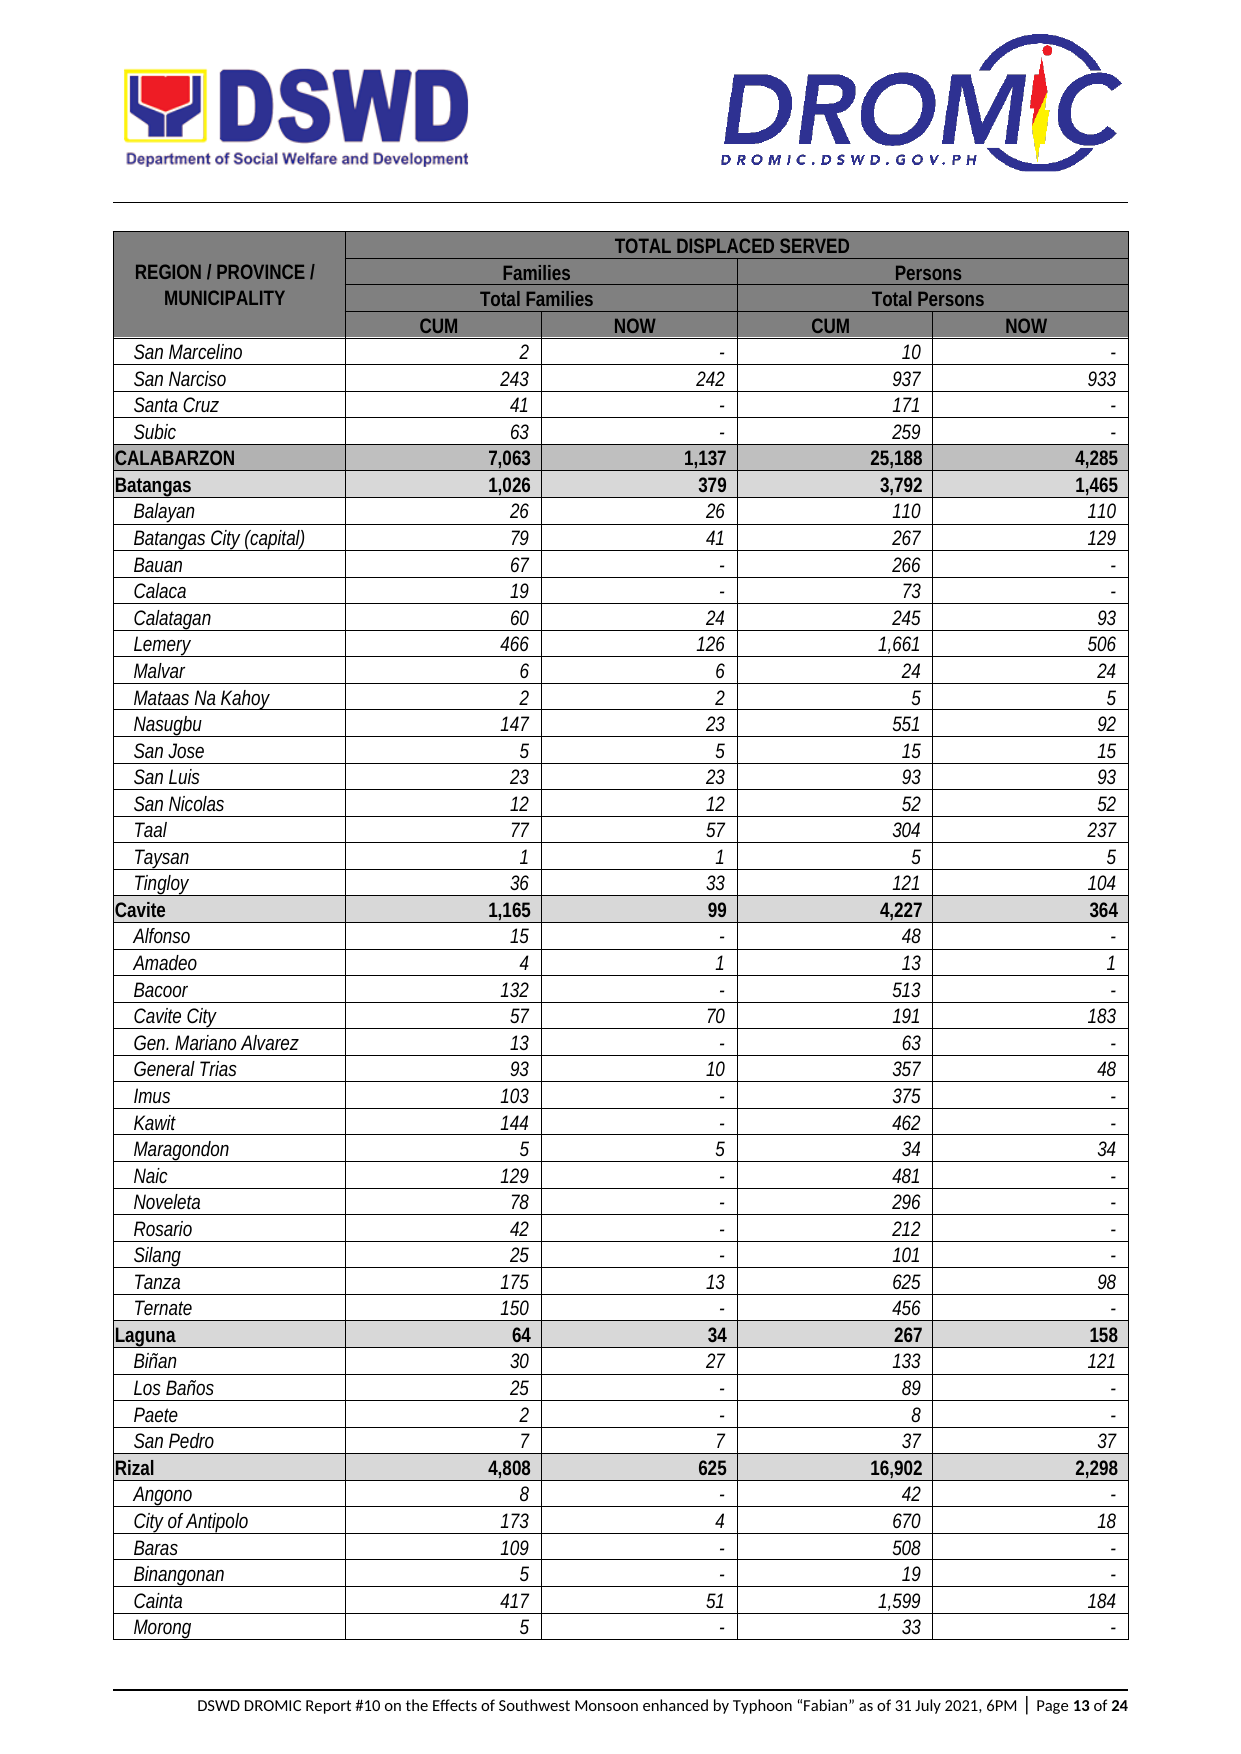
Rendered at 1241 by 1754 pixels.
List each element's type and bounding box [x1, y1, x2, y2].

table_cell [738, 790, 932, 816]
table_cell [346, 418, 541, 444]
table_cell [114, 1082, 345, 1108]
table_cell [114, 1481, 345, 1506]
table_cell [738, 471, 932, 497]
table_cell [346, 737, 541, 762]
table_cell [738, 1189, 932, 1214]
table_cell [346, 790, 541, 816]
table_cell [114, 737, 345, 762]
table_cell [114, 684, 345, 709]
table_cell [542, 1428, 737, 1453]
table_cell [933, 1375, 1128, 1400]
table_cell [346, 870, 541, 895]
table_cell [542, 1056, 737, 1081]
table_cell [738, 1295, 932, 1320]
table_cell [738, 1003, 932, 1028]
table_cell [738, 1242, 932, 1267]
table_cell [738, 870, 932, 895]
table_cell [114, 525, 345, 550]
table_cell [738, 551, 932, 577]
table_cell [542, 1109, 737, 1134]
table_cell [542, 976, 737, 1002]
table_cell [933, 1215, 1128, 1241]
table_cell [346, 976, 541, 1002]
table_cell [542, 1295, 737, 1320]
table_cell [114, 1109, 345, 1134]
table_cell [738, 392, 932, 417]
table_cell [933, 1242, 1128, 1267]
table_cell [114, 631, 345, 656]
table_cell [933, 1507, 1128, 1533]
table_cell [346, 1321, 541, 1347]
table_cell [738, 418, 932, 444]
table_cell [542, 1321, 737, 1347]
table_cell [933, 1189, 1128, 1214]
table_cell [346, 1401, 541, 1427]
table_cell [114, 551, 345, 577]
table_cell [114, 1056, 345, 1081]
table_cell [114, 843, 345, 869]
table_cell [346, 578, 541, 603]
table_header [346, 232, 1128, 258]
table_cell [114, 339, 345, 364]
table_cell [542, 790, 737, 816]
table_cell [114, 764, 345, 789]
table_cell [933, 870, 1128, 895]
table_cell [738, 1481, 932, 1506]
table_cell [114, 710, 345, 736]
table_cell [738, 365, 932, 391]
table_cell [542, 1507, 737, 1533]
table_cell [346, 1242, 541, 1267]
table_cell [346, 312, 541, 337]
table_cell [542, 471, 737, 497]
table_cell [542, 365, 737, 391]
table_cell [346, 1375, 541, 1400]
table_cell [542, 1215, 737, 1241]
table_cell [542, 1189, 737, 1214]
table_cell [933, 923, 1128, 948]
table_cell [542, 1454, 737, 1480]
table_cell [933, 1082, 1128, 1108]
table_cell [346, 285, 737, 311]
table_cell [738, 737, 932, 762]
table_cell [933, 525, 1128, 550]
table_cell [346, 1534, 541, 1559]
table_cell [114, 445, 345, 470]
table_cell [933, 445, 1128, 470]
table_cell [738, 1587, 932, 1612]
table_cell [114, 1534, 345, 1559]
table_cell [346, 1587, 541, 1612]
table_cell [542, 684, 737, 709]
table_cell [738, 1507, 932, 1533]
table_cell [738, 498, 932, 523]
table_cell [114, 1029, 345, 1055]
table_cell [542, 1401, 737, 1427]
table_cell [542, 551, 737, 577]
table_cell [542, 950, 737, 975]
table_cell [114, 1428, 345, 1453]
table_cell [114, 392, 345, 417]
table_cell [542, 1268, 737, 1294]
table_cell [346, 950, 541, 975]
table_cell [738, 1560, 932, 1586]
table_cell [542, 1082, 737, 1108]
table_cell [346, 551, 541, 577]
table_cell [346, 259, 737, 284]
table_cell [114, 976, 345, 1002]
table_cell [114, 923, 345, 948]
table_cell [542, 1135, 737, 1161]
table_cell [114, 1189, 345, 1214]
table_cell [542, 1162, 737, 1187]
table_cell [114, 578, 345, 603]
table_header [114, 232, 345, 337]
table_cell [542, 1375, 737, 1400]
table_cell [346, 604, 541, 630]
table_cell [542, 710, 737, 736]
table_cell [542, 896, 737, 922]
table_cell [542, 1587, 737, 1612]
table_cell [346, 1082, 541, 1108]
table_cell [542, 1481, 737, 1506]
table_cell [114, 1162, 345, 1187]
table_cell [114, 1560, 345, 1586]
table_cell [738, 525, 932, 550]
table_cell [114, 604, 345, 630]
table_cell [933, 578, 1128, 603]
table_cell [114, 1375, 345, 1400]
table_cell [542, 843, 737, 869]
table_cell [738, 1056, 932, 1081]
picture [112, 65, 482, 172]
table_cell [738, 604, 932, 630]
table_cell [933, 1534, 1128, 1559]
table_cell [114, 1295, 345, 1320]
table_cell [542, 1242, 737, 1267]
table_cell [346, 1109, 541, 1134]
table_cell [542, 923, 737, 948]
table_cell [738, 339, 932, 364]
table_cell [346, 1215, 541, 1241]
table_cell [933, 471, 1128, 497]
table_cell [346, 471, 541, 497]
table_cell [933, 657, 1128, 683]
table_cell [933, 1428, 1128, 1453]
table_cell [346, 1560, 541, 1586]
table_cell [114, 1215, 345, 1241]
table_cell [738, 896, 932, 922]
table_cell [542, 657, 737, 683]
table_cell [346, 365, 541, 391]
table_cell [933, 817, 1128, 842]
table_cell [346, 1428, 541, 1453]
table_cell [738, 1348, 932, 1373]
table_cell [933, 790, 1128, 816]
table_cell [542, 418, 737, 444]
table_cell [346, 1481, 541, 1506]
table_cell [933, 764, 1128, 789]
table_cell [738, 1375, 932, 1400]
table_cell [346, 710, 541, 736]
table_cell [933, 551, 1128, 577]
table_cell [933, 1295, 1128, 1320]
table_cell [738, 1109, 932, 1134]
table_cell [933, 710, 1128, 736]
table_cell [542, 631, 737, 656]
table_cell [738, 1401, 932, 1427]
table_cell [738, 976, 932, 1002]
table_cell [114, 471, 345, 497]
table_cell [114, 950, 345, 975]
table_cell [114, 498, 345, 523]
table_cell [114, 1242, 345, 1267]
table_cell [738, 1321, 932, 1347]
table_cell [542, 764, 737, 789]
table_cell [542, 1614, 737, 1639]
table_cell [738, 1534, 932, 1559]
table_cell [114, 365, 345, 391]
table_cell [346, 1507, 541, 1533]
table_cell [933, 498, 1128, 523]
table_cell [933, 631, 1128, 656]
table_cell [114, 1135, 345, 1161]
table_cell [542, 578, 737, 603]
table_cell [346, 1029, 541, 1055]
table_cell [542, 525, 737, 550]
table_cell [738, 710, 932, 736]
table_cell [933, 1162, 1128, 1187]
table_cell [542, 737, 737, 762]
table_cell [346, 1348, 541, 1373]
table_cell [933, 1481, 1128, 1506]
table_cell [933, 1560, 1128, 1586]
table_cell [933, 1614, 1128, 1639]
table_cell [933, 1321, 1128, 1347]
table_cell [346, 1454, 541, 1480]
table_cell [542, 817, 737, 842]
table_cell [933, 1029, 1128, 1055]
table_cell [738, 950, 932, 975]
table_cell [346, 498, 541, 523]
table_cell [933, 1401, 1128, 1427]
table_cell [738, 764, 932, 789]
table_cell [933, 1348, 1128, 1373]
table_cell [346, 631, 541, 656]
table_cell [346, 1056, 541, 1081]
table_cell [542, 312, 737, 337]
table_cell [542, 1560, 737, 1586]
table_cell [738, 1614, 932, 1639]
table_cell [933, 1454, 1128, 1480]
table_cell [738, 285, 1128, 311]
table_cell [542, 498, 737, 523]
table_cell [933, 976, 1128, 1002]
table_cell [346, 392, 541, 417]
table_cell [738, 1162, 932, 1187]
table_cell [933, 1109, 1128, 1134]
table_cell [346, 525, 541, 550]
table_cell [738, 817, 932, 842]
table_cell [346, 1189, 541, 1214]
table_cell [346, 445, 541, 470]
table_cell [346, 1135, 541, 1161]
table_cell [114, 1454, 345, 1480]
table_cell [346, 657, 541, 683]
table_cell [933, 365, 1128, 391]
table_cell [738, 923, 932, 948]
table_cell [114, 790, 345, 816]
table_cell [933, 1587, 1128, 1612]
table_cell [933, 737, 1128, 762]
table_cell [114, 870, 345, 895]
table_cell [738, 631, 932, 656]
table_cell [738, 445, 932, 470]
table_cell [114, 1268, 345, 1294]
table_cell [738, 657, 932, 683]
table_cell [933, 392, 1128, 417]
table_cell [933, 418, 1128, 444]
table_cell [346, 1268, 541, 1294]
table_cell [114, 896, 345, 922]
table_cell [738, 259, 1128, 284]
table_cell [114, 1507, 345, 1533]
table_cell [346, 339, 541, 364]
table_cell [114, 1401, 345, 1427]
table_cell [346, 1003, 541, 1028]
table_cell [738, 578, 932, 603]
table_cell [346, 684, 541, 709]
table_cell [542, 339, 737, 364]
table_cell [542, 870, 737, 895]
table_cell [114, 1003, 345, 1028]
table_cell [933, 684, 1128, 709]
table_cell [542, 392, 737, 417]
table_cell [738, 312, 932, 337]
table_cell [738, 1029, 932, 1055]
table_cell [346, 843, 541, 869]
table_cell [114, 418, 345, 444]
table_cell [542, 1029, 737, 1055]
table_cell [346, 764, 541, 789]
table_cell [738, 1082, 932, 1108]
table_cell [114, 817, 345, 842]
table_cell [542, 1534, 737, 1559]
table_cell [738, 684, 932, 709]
picture [713, 33, 1127, 171]
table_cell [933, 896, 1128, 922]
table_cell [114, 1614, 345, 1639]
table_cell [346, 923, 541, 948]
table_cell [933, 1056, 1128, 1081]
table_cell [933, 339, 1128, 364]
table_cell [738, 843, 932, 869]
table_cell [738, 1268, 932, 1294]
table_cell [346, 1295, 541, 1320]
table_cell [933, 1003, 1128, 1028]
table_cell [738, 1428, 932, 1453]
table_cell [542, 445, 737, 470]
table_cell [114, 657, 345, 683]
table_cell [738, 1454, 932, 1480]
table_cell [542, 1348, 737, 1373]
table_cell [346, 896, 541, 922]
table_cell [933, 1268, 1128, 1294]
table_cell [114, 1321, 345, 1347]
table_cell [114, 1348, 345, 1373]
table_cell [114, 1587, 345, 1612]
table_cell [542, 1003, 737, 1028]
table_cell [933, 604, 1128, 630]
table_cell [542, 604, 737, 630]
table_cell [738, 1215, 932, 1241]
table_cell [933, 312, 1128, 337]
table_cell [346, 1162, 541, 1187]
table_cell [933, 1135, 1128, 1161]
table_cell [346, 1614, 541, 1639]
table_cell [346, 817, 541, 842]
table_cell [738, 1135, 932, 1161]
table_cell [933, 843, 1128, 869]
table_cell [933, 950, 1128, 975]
